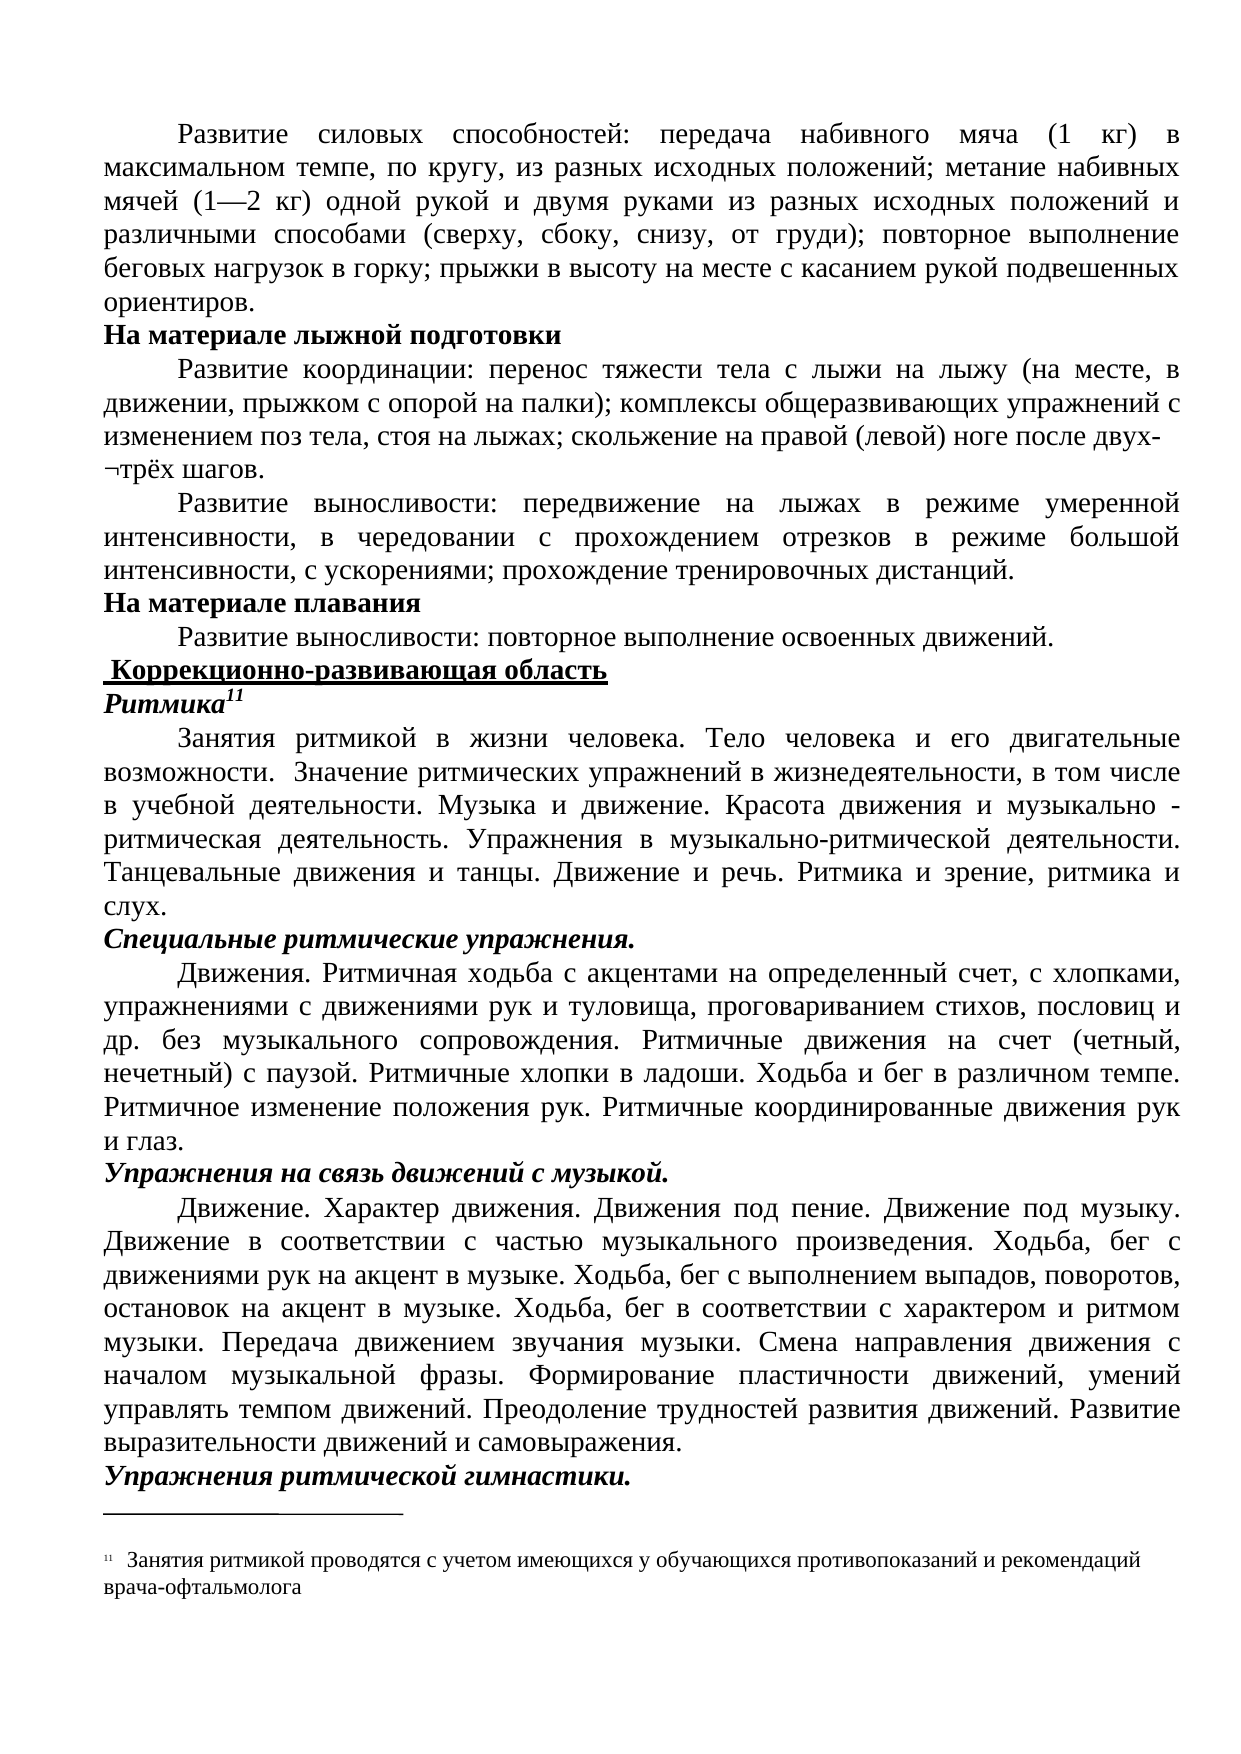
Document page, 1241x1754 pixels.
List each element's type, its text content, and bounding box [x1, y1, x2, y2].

text Развитие выносливости: передвижение на лыжах в режиме умеренной интенсивности, в чередовании с прохождением отрезков в режиме большой интенсивности, с ускорениями; прохождение тренировочных дистанций. [103, 485, 1181, 586]
text Развитие выносливости: повторное выполнение освоенных движений. [177, 619, 1209, 653]
text Ритмика11 [103, 686, 1209, 720]
text Движение. Характер движения. Движения под пение. Движение под музыку. Движение в соответствии с частью музыкального произведения. Ходьба, бег с движениями рук на акцент в музыке. Ходьба, бег с выполнением выпадов, поворотов, остановок на акцент в музыке. Ходьба, бег в соответствии с характером и ритмом музыки. Передача движением звучания музыки. Смена направления движения с началом музыкальной фразы. Формирование пластичности движений, умений управлять темпом движений. Преодоление трудностей развития движений. Развитие выразительности движений и самовыражения. [103, 1190, 1182, 1458]
subtitle Упражнения ритмической гимнастики. [103, 1458, 1209, 1492]
subtitle На материале плавания [103, 586, 1209, 619]
text ¬трёх шагов. [103, 452, 1209, 485]
list Занятия ритмикой проводятся с учетом имеющихся у обучающихся противопоказаний и рекомендаций врача-офтальмолога [103, 1547, 1142, 1599]
subtitle Упражнения на связь движений с музыкой. [103, 1156, 1209, 1190]
text Развитие силовых способностей: передача набивного мяча (1 кг) в максимальном темпе, по кругу, из разных исходных положений; метание набивных мячей (1—2 кг) одной рукой и двумя руками из разных исходных положений и различными способами (сверху, сбоку, снизу, от груди); повторное выполнение беговых нагрузок в горку; прыжки в высоту на месте с касанием рукой подвешенных ориентиров. [103, 116, 1181, 317]
subtitle На материале лыжной подготовки [103, 317, 1209, 351]
text Движения. Ритмичная ходьба с акцентами на определенный счет, с хлопками, упражнениями с движениями рук и туловища, проговариванием стихов, пословиц и др. без музыкального сопровождения. Ритмичные движения на счет (четный, нечетный) с паузой. Ритмичные хлопки в ладоши. Ходьба и бег в различном темпе. Ритмичное изменение положения рук. Ритмичные координированные движения рук и глаз. [103, 955, 1182, 1156]
text Занятия ритмикой в жизни человека. Тело человека и его двигательные возможности. Значение ритмических упражнений в жизнедеятельности, в том числе в учебной деятельности. Музыка и движение. Красота движения и музыкально - ритмическая деятельность. Упражнения в музыкально-ритмической деятельности. Танцевальные движения и танцы. Движение и речь. Ритмика и зрение, ритмика и слух. [103, 720, 1182, 921]
subtitle Специальные ритмические упражнения. [103, 921, 1209, 955]
text Развитие координации: перенос тяжести тела с лыжи на лыжу (на месте, в движении, прыжком с опорой на палки); комплексы общеразвивающих упражнений с изменением поз тела, стоя на лыжах; скольжение на правой (левой) ноге после двух- [103, 351, 1181, 452]
text Коррекционно-развивающая область [103, 653, 1209, 686]
